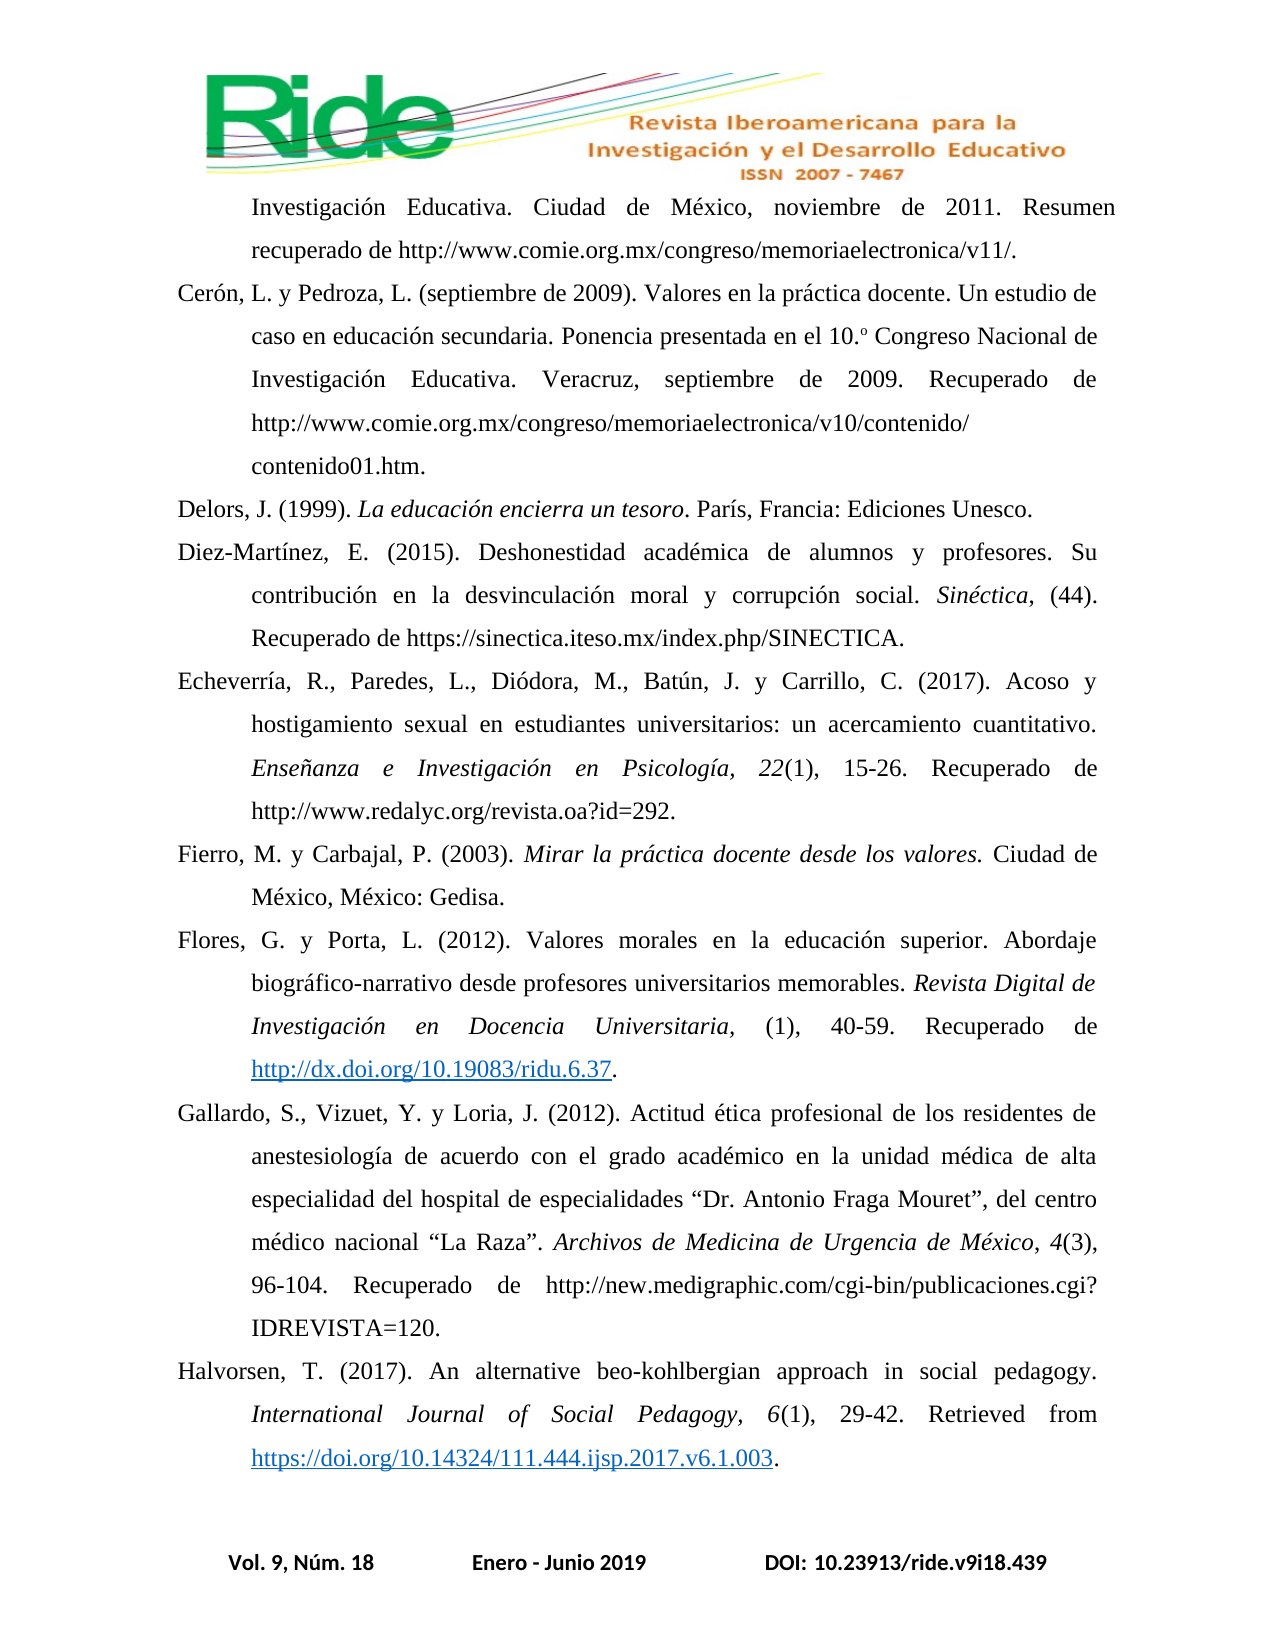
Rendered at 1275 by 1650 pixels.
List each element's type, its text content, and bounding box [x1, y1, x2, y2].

text Gallardo, S., Vizuet, Y. y Loria, J. (2012). Actitud ética profesional de los residentes de anestesiología de acuerdo con el grado académico en la unidad médica de alta especialidad del hospital de especialidades “Dr. Antonio Fraga Mouret”, del centro médico nacional “La Raza”. Archivos de Medicina de Urgencia de México, 4(3), 96-104. Recuperado de http://new.medigraphic.com/cgi-bin/publicaciones.cgi?IDREVISTA=120. [177, 1098, 1098, 1342]
text Halvorsen, T. (2017). An alternative beo-kohlbergian approach in social pedagogy. International Journal of Social Pedagogy, 6(1), 29-42. Retrieved from https://doi.org/10.14324/111.444.ijsp.2017.v6.1.003. [177, 1356, 1098, 1471]
picture [206, 73, 1069, 184]
text Delors, J. (1999). La educación encierra un tesoro. París, Francia: Ediciones Unesco. [177, 494, 1098, 523]
text Cerón, L. y Pedroza, L. (septiembre de 2009). Valores en la práctica docente. Un estudio de caso en educación secundaria. Ponencia presentada en el 10.o Congreso Nacional de Investigación Educativa. Veracruz, septiembre de 2009. Recuperado de http://www.comie.org.mx/congreso/memoriaelectronica/v10/contenido/contenido01.htm. [177, 278, 1098, 479]
text Diez-Martínez, E. (2015). Deshonestidad académica de alumnos y profesores. Su contribución en la desvinculación moral y corrupción social. Sinéctica, (44). Recuperado de https://sinectica.iteso.mx/index.php/SINECTICA. [177, 537, 1098, 652]
text Fierro, M. y Carbajal, P. (2003). Mirar la práctica docente desde los valores. Ciudad de México, México: Gedisa. [177, 839, 1098, 911]
text Echeverría, R., Paredes, L., Diódora, M., Batún, J. y Carrillo, C. (2017). Acoso y hostigamiento sexual en estudiantes universitarios: un acercamiento cuantitativo. Enseñanza e Investigación en Psicología, 22(1), 15-26. Recuperado de http://www.redalyc.org/revista.oa?id=292. [177, 666, 1098, 824]
text Flores, G. y Porta, L. (2012). Valores morales en la educación superior. Abordaje biográfico-narrativo desde profesores universitarios memorables. Revista Digital de Investigación en Docencia Universitaria, (1), 40-59. Recuperado de http://dx.doi.org/10.19083/ridu.6.37. [177, 925, 1098, 1083]
